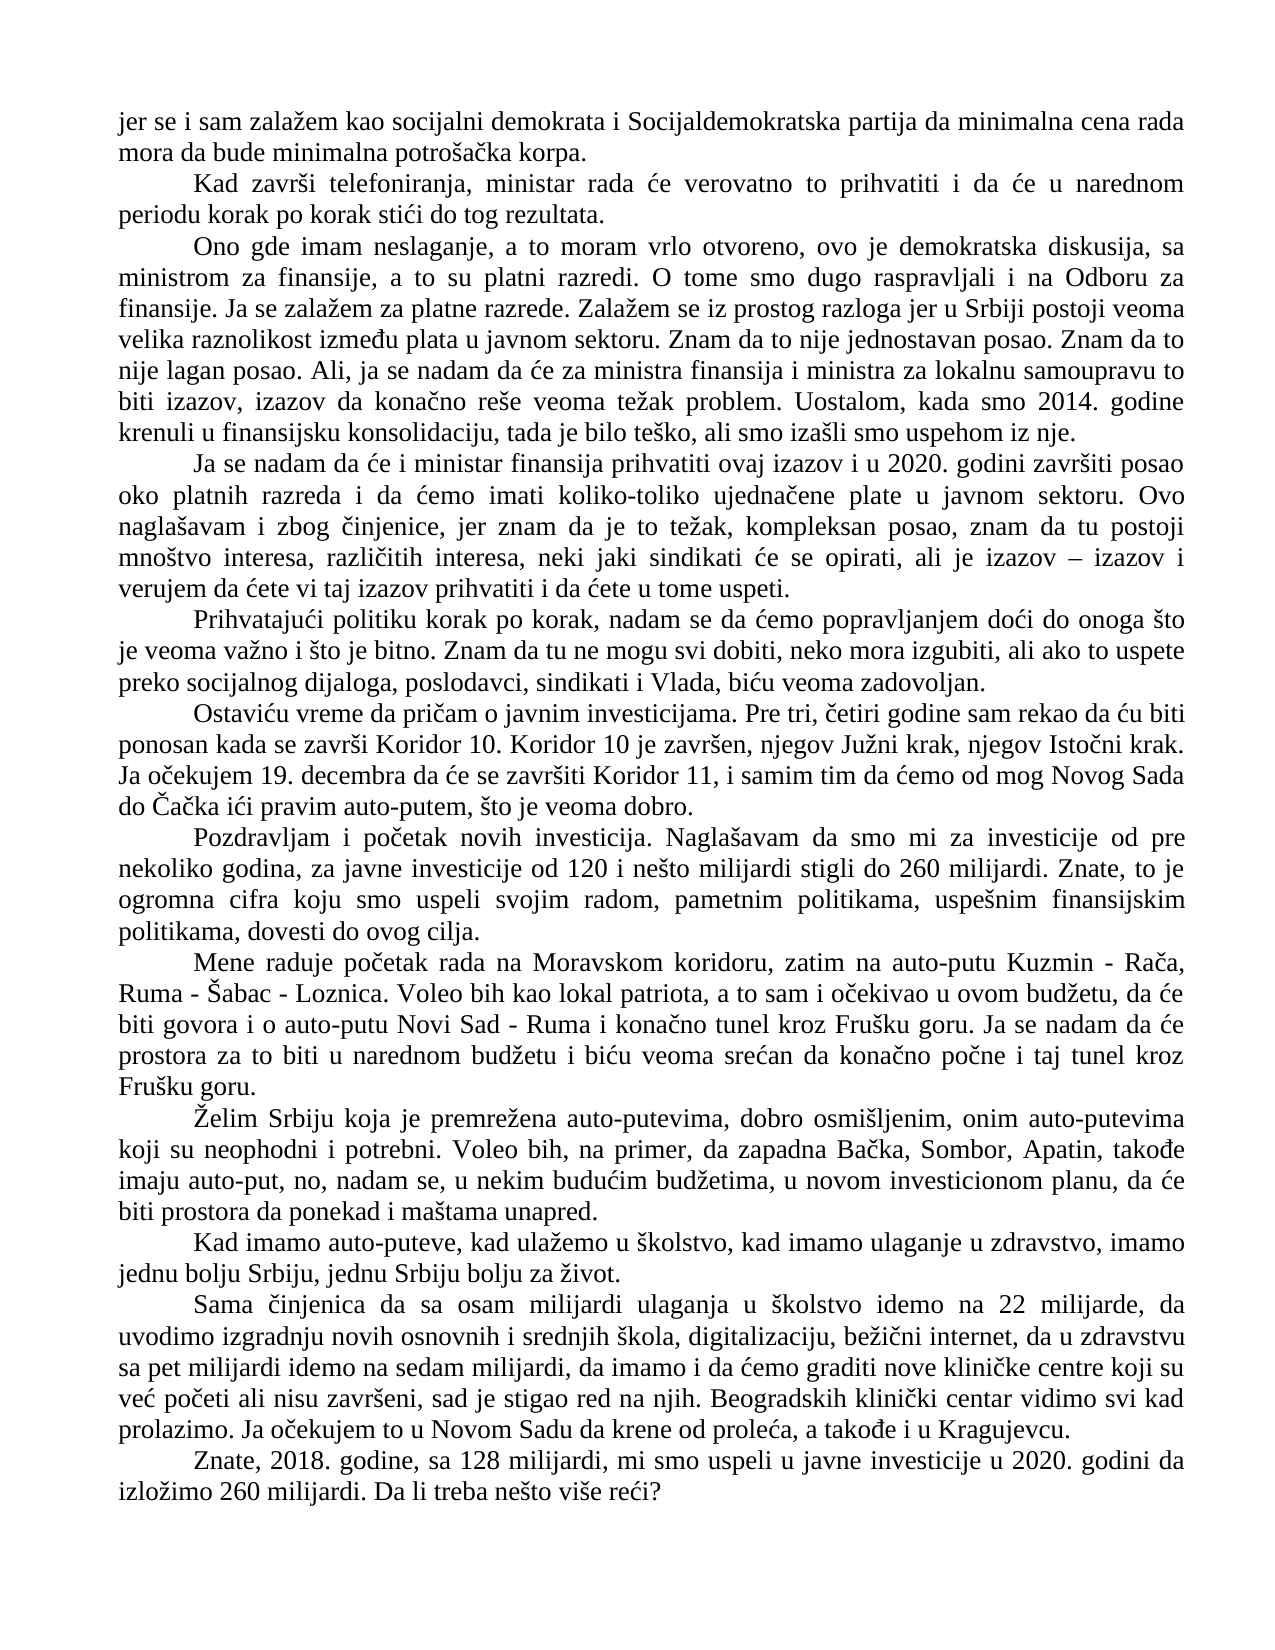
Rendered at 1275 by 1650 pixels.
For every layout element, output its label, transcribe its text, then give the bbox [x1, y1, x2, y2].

text Znate, 2018. godine, sa 128 milijardi, mi smo uspeli u javne investicije u 2020. godini da izložimo 260 milijardi. Da li treba nešto više reći? [118, 1444, 1186, 1507]
text Sama činjenica da sa osam milijardi ulaganja u školstvo idemo na 22 milijarde, da uvodimo izgradnju novih osnovnih i srednjih škola, digitalizaciju, bežični internet, da u zdravstvu sa pet milijardi idemo na sedam milijardi, da imamo i da ćemo graditi nove kliničke centre koji su već početi ali nisu završeni, sad je stigao red na njih. Beogradskih klinički centar vidimo svi kad prolazimo. Ja očekujem to u Novom Sadu da krene od proleća, a takođe i u Kragujevcu. [118, 1288, 1186, 1444]
text Ja se nadam da će i ministar finansija prihvatiti ovaj izazov i u 2020. godini završiti posao oko platnih razreda i da ćemo imati koliko-toliko ujednačene plate u javnom sektoru. Ovo naglašavam i zbog činjenice, jer znam da je to težak, kompleksan posao, znam da tu postoji mnoštvo interesa, različitih interesa, neki jaki sindikati će se opirati, ali je izazov – izazov i verujem da ćete vi taj izazov prihvatiti i da ćete u tome uspeti. [118, 448, 1186, 603]
text Želim Srbiju koja je premrežena auto-putevima, dobro osmišljenim, onim auto-putevima koji su neophodni i potrebni. Voleo bih, na primer, da zapadna Bačka, Sombor, Apatin, takođe imaju auto-put, no, nadam se, u nekim budućim budžetima, u novom investicionom planu, da će biti prostora da ponekad i maštama unapred. [118, 1102, 1186, 1226]
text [118, 105, 1186, 167]
text Pozdravljam i početak novih investicija. Naglašavam da smo mi za investicije od pre nekoliko godina, za javne investicije od 120 i nešto milijardi stigli do 260 milijardi. Znate, to je ogromna cifra koju smo uspeli svojim radom, pametnim politikama, uspešnim finansijskim politikama, dovesti do ovog cilja. [118, 821, 1186, 946]
text Ostaviću vreme da pričam o javnim investicijama. Pre tri, četiri godine sam rekao da ću biti ponosan kada se završi Koridor 10. Koridor 10 je završen, njegov Južni krak, njegov Istočni krak. Ja očekujem 19. decembra da će se završiti Koridor 11, i samim tim da ćemo od mog Novog Sada do Čačka ići pravim auto-putem, što je veoma dobro. [118, 697, 1186, 821]
text Kad imamo auto-puteve, kad ulažemo u školstvo, kad imamo ulaganje u zdravstvo, imamo jednu bolju Srbiju, jednu Srbiju bolju za život. [118, 1226, 1186, 1288]
text Kad završi telefoniranja, ministar rada će verovatno to prihvatiti i da će u narednom periodu korak po korak stići do tog rezultata. [118, 167, 1186, 229]
text Prihvatajući politiku korak po korak, nadam se da ćemo popravljanjem doći do onoga što je veoma važno i što je bitno. Znam da tu ne mogu svi dobiti, neko mora izgubiti, ali ako to uspete preko socijalnog dijaloga, poslodavci, sindikati i Vlada, biću veoma zadovoljan. [118, 603, 1186, 697]
text Ono gde imam neslaganje, a to moram vrlo otvoreno, ovo je demokratska diskusija, sa ministrom za finansije, a to su platni razredi. O tome smo dugo raspravljali i na Odboru za finansije. Ja se zalažem za platne razrede. Zalažem se iz prostog razloga jer u Srbiji postoji veoma velika raznolikost između plata u javnom sektoru. Znam da to nije jednostavan posao. Znam da to nije lagan posao. Ali, ja se nadam da će za ministra finansija i ministra za lokalnu samoupravu to biti izazov, izazov da konačno reše veoma težak problem. Uostalom, kada smo 2014. godine krenuli u finansijsku konsolidaciju, tada je bilo teško, ali smo izašli smo uspehom iz nje. [118, 229, 1186, 448]
text Mene raduje početak rada na Moravskom koridoru, zatim na auto-putu Kuzmin - Rača, Ruma - Šabac - Loznica. Voleo bih kao lokal patriota, a to sam i očekivao u ovom budžetu, da će biti govora i o auto-putu Novi Sad - Ruma i konačno tunel kroz Frušku goru. Ja se nadam da će prostora za to biti u narednom budžetu i biću veoma srećan da konačno počne i taj tunel kroz Frušku goru. [118, 946, 1186, 1102]
